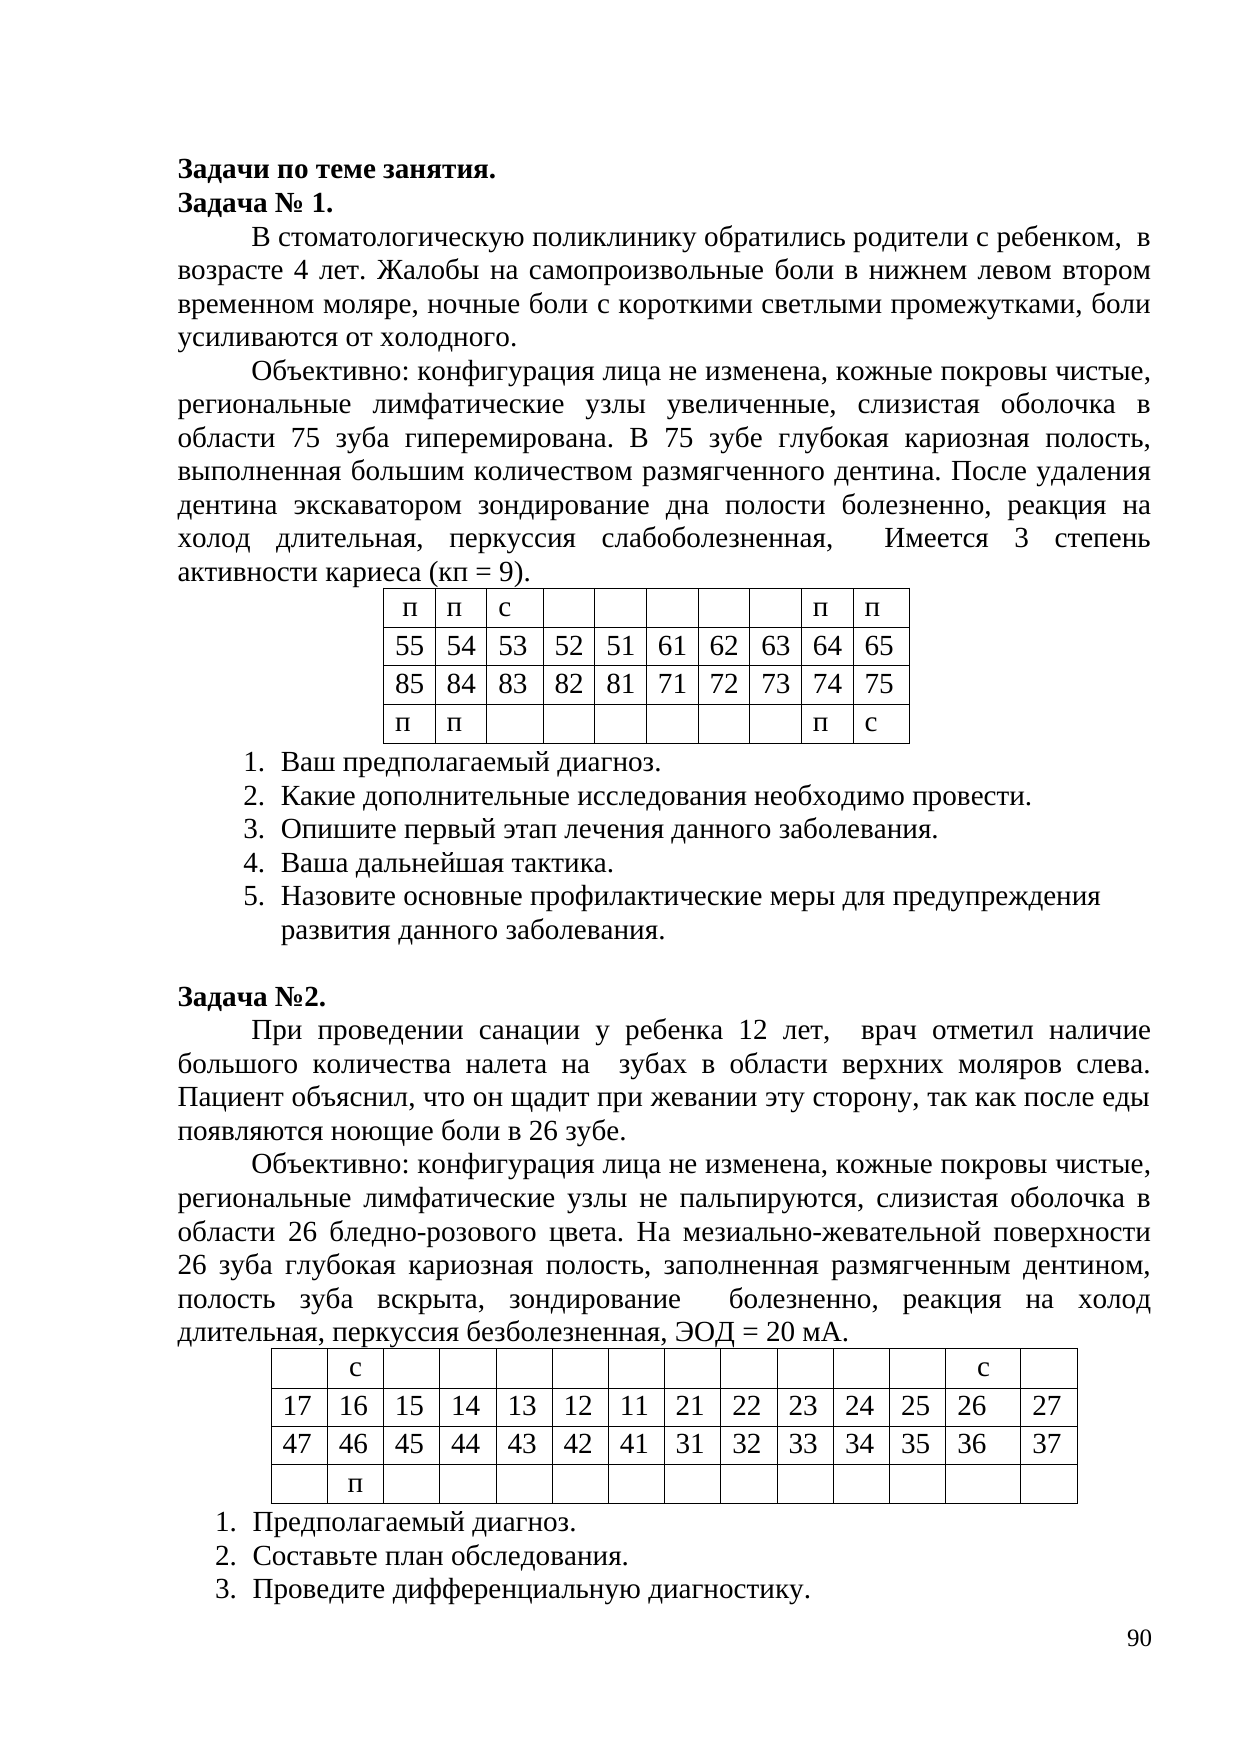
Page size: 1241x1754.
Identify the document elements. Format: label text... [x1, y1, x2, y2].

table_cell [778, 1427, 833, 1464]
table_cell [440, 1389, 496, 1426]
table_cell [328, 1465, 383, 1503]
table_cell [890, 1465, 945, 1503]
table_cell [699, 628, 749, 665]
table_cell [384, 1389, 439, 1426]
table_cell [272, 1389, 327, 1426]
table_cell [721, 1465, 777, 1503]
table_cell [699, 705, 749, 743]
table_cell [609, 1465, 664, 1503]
text Объективно: конфигурация лица не изменена, кожные покровы чистые, региональные лимфатические узлы увеличенные, слизистая оболочка в области 75 зуба гиперемирована. В 75 зубе глубокая кариозная полость, выполненная большим количеством размягченного дентина. После удаления дентина экскаватором зондирование дна полости болезненно, реакция на холод длительная, перкуссия слабоболезненная, Имеется 3 степень активности кариеса (кп = 9). [177, 353, 1152, 588]
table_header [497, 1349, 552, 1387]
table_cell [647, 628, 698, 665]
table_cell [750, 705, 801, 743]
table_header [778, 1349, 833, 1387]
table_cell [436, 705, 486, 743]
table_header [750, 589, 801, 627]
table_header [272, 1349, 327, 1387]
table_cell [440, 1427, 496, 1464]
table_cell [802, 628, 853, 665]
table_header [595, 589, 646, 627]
list Ваша дальнейшая тактика. [243, 845, 1152, 878]
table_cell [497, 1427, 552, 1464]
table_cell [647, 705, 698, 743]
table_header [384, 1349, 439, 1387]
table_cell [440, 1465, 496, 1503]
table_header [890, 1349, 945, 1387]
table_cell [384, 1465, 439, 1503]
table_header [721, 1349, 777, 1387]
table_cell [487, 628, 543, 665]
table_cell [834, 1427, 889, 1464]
list Предполагаемый диагноз. [215, 1504, 1152, 1538]
text Объективно: конфигурация лица не изменена, кожные покровы чистые, региональные лимфатические узлы не пальпируются, слизистая оболочка в области 26 бледно-розового цвета. На мезиально-жевательной поверхности 26 зуба глубокая кариозная полость, заполненная размягченным дентином, полость зуба вскрыта, зондирование болезненно, реакция на холод длительная, перкуссия безболезненная, ЭОД = 20 мА. [177, 1147, 1152, 1348]
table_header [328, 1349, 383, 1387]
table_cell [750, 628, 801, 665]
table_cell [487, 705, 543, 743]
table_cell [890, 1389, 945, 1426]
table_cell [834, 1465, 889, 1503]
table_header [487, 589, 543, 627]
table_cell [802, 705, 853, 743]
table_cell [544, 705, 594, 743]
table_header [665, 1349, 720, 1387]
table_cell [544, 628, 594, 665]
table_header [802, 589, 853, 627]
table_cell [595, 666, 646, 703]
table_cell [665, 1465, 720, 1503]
list Проведите дифференциальную диагностику. [215, 1571, 1152, 1605]
list Составьте план обследования. [215, 1538, 1152, 1571]
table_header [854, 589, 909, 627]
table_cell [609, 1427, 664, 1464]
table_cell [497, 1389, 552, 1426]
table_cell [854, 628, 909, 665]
text Задачи по теме занятия. [177, 152, 1152, 185]
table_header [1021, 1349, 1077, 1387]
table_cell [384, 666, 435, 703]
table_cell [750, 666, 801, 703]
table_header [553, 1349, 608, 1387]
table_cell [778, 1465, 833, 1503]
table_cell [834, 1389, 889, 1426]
list Назовите основные профилактические меры для предупреждения развития данного заболевания. [243, 878, 1152, 945]
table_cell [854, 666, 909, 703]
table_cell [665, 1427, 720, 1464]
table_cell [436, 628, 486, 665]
list Ваш предполагаемый диагноз. [243, 744, 1152, 778]
text Задача № 1. [177, 185, 1152, 219]
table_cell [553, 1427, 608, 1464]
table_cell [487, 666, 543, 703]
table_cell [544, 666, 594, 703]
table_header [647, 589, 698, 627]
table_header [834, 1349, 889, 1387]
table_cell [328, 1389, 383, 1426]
text В стоматологическую поликлинику обратились родители с ребенком, в возрасте 4 лет. Жалобы на самопроизвольные боли в нижнем левом втором временном моляре, ночные боли с короткими светлыми промежутками, боли усиливаются от холодного. [177, 219, 1152, 353]
list Опишите первый этап лечения данного заболевания. [243, 811, 1152, 845]
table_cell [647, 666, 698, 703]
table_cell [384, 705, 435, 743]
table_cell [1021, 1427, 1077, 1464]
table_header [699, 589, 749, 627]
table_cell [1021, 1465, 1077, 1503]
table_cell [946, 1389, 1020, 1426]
list Какие дополнительные исследования необходимо провести. [243, 778, 1152, 811]
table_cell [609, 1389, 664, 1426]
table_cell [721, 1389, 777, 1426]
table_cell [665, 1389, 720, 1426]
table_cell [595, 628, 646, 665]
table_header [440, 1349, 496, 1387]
text Задача №2. [177, 979, 1152, 1012]
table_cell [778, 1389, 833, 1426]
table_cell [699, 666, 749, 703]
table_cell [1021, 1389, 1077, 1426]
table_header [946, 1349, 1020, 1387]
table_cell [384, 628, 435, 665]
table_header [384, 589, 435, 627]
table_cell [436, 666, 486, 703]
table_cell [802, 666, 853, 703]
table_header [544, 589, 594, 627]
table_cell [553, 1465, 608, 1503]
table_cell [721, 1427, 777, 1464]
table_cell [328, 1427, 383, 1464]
text При проведении санации у ребенка 12 лет, врач отметил наличие большого количества налета на зубах в области верхних моляров слева. Пациент объяснил, что он щадит при жевании эту сторону, так как после еды появляются ноющие боли в 26 зубе. [177, 1012, 1152, 1147]
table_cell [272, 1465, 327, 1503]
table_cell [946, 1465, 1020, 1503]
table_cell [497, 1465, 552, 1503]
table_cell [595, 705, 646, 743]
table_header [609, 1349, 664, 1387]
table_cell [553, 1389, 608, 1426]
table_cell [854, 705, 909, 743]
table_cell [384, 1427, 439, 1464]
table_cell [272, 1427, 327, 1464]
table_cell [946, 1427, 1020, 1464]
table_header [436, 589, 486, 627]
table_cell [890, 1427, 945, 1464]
